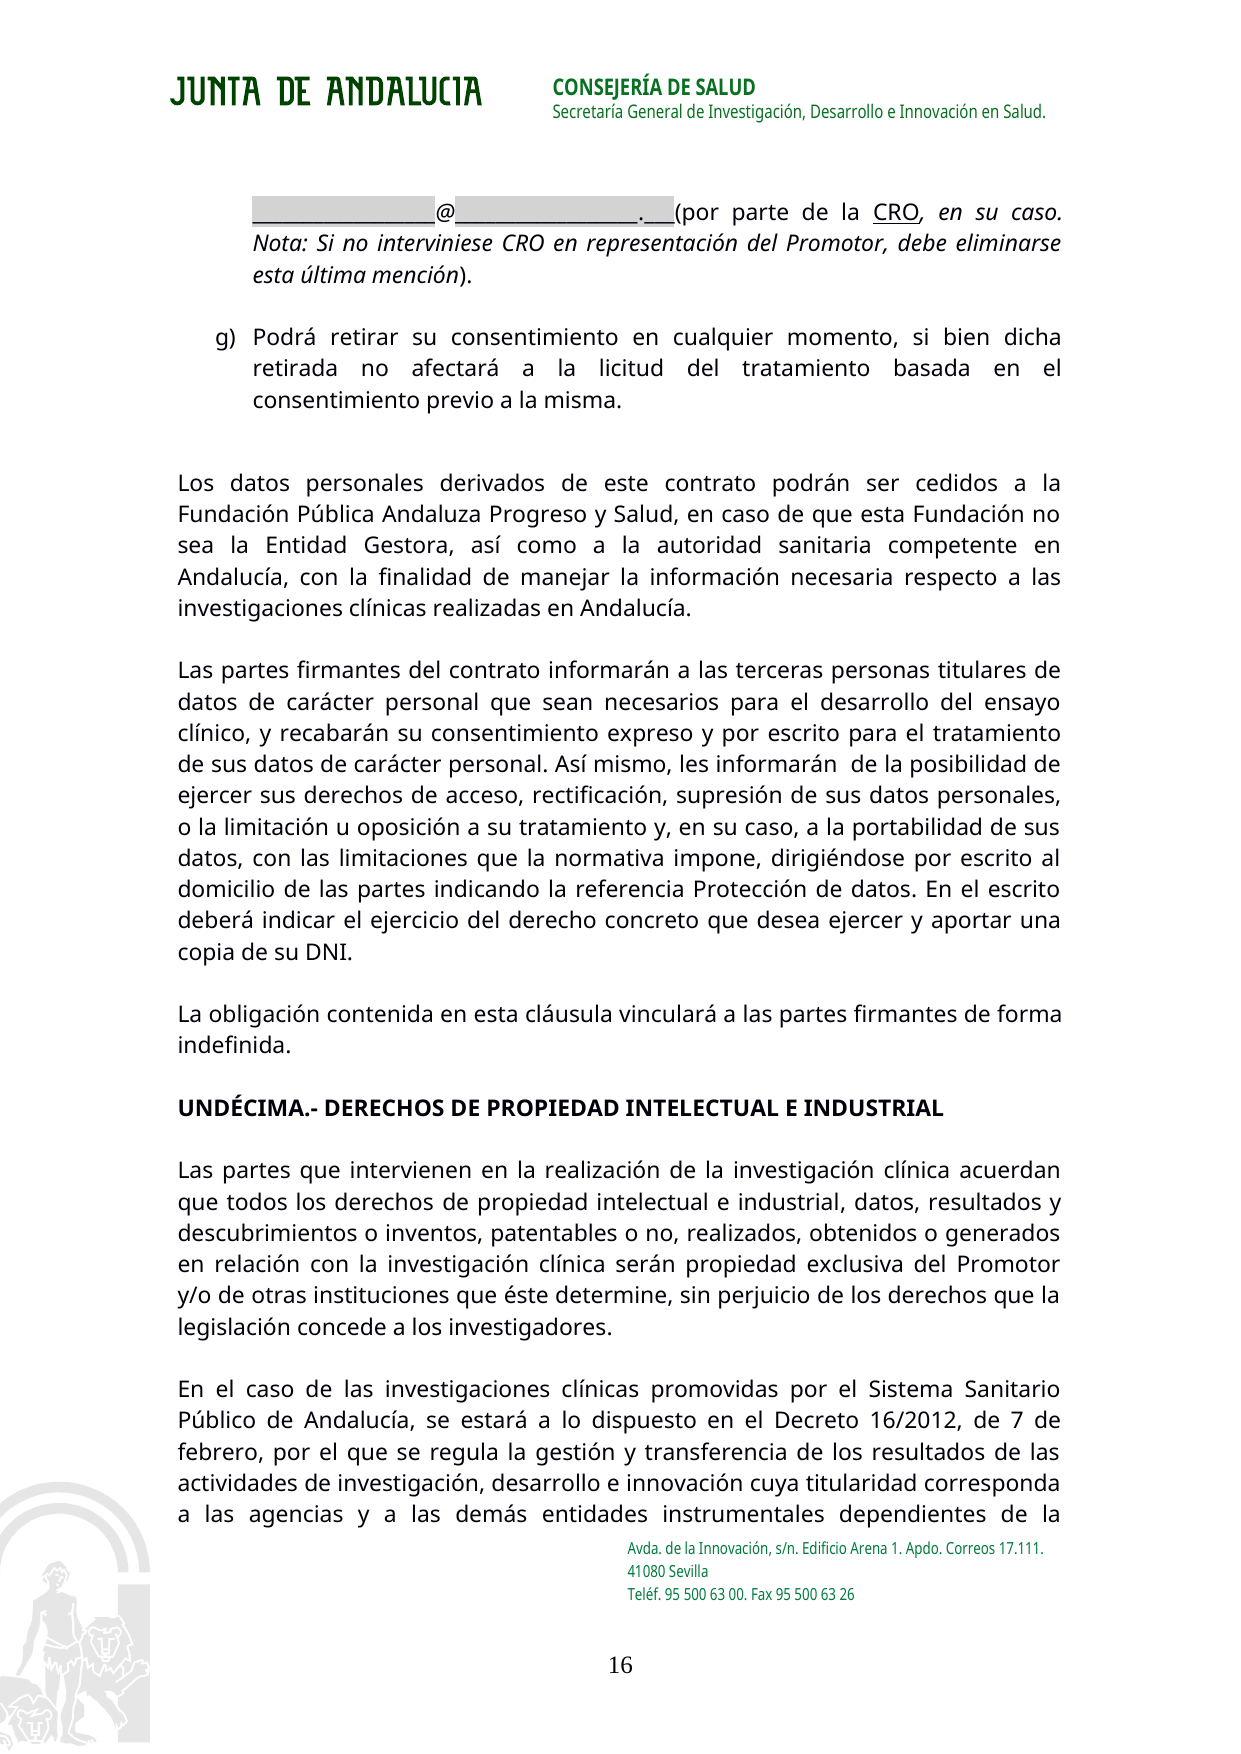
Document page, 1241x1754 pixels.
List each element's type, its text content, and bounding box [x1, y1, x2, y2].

list Podrá retirar su consentimiento en cualquier momento, si bien dicha retirada no afectará a la licitud del tratamiento basada en el consentimiento previo a la misma. [215, 321, 1063, 415]
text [177, 1373, 1062, 1529]
text Las partes que intervienen en la realización de la investigación clínica acuerdan que todos los derechos de propiedad intelectual e industrial, datos, resultados y descubrimientos o inventos, patentables o no, realizados, obtenidos o generados en relación con la investigación clínica serán propiedad exclusiva del Promotor y/o de otras instituciones que éste determine, sin perjuicio de los derechos que la legislación concede a los investigadores. [177, 1154, 1062, 1342]
text La obligación contenida en esta cláusula vinculará a las partes firmantes de forma indefinida. [177, 998, 1063, 1061]
text Los datos personales derivados de este contrato podrán ser cedidos a la Fundación Pública Andaluza Progreso y Salud, en caso de que esta Fundación no sea la Entidad Gestora, así como a la autoridad sanitaria competente en Andalucía, con la finalidad de manejar la información necesaria respecto a las investigaciones clínicas realizadas en Andalucía. [177, 467, 1062, 623]
text Las partes firmantes del contrato informarán a las terceras personas titulares de datos de carácter personal que sean necesarios para el desarrollo del ensayo clínico, y recabarán su consentimiento expreso y por escrito para el tratamiento de sus datos de carácter personal. Así mismo, les informarán de la posibilidad de ejercer sus derechos de acceso, rectificación, supresión de sus datos personales, o la limitación u oposición a su tratamiento y, en su caso, a la portabilidad de sus datos, con las limitaciones que la normativa impone, dirigiéndose por escrito al domicilio de las partes indicando la referencia Protección de datos. En el escrito deberá indicar el ejercicio del derecho concreto que desea ejercer y aportar una copia de su DNI. [177, 654, 1062, 967]
text UNDÉCIMA.- DERECHOS DE PROPIEDAD INTELECTUAL E INDUSTRIAL [177, 1092, 1062, 1123]
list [215, 196, 1063, 290]
